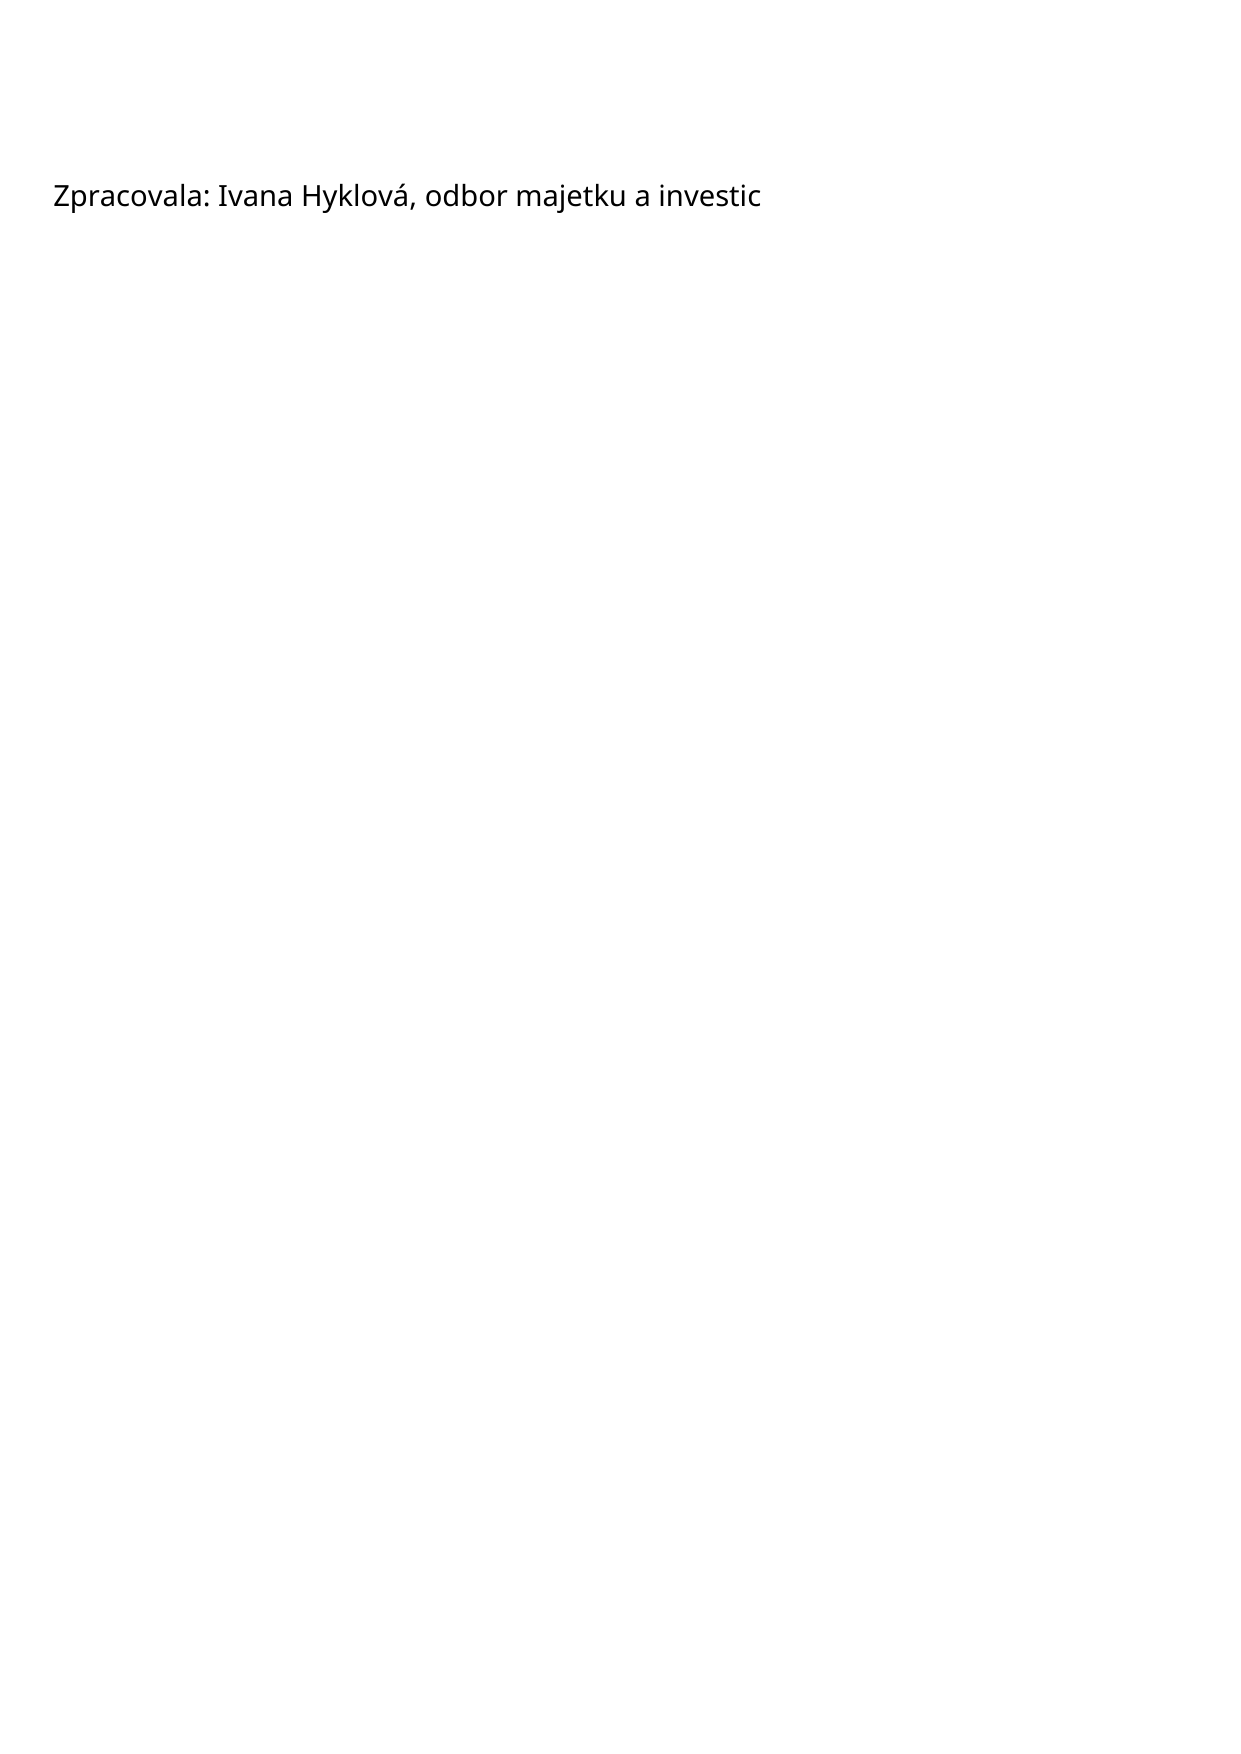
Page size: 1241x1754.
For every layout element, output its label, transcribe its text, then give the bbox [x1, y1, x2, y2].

text Zpracovala: Ivana Hyklová, odbor majetku a investic [53, 175, 1137, 214]
